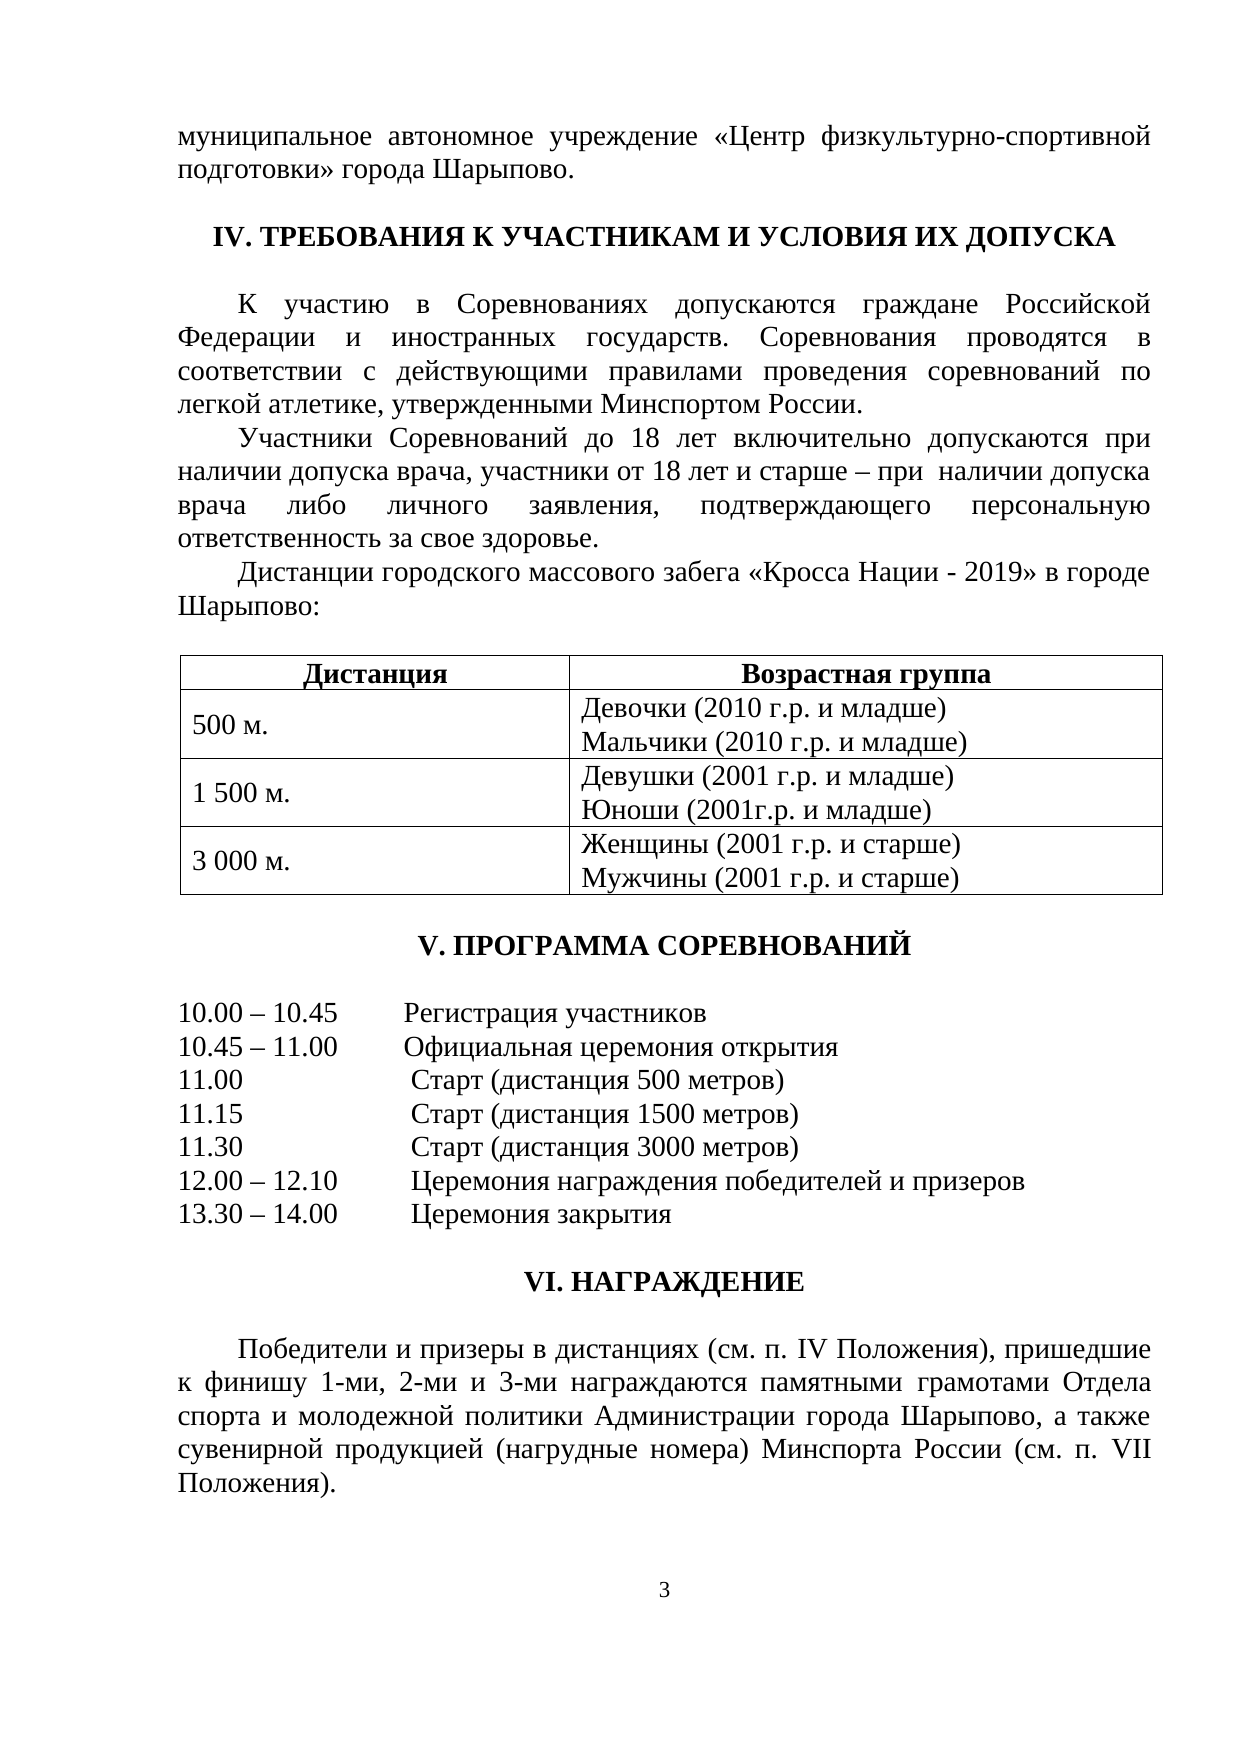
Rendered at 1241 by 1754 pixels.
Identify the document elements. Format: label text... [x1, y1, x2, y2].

table_cell Женщины (2001 г.р. и старше) Мужчины (2001 г.р. и старше) [570, 827, 1162, 894]
list К участию в Соревнованиях допускаются граждане Российской Федерации и иностранных государств. Соревнования проводятся в соответствии с действующими правилами проведения соревнований по легкой атлетике, утвержденными Минспортом России. [177, 286, 1152, 420]
text 13.30 – 14.00 Церемония закрытия [177, 1197, 1152, 1230]
text 11.30 Старт (дистанция 3000 метров) [177, 1129, 1152, 1163]
list Участники Соревнований до 18 лет включительно допускаются при наличии допуска врача, участники от 18 лет и старше – при наличии допуска врача либо личного заявления, подтверждающего персональную ответственность за свое здоровье. [177, 420, 1152, 554]
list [177, 118, 1152, 185]
table_header Дистанция [181, 656, 569, 689]
table_cell 1 500 м. [181, 759, 569, 826]
table_cell Девушки (2001 г.р. и младше) Юноши (2001г.р. и младше) [570, 759, 1162, 826]
list Дистанции городского массового забега «Кросса Нации - 2019» в городе Шарыпово: [177, 554, 1152, 621]
list V. ПРОГРАММА СОРЕВНОВАНИЙ [177, 928, 1152, 962]
table_cell Девочки (2010 г.р. и младше) Мальчики (2010 г.р. и младше) [570, 690, 1162, 757]
text 10.00 – 10.45 Регистрация участников [177, 995, 1152, 1029]
list VI. НАГРАЖДЕНИЕ [177, 1264, 1152, 1297]
table_cell 3 000 м. [181, 827, 569, 894]
text 11.15 Старт (дистанция 1500 метров) [177, 1096, 1152, 1129]
table_cell 500 м. [181, 690, 569, 757]
text 10.45 – 11.00 Официальная церемония открытия [177, 1029, 1152, 1062]
table_header Возрастная группа [570, 656, 1162, 689]
text 12.00 – 12.10 Церемония награждения победителей и призеров [177, 1163, 1152, 1197]
list IV. ТРЕБОВАНИЯ К УЧАСТНИКАМ И УСЛОВИЯ ИХ ДОПУСКА [177, 219, 1152, 252]
text 11.00 Старт (дистанция 500 метров) [177, 1062, 1152, 1096]
list Победители и призеры в дистанциях (см. п. IV Положения), пришедшие к финишу 1-ми, 2-ми и 3-ми награждаются памятными грамотами Отдела спорта и молодежной политики Администрации города Шарыпово, а также сувенирной продукцией (нагрудные номера) Минспорта России (см. п. VII Положения). [177, 1331, 1152, 1498]
